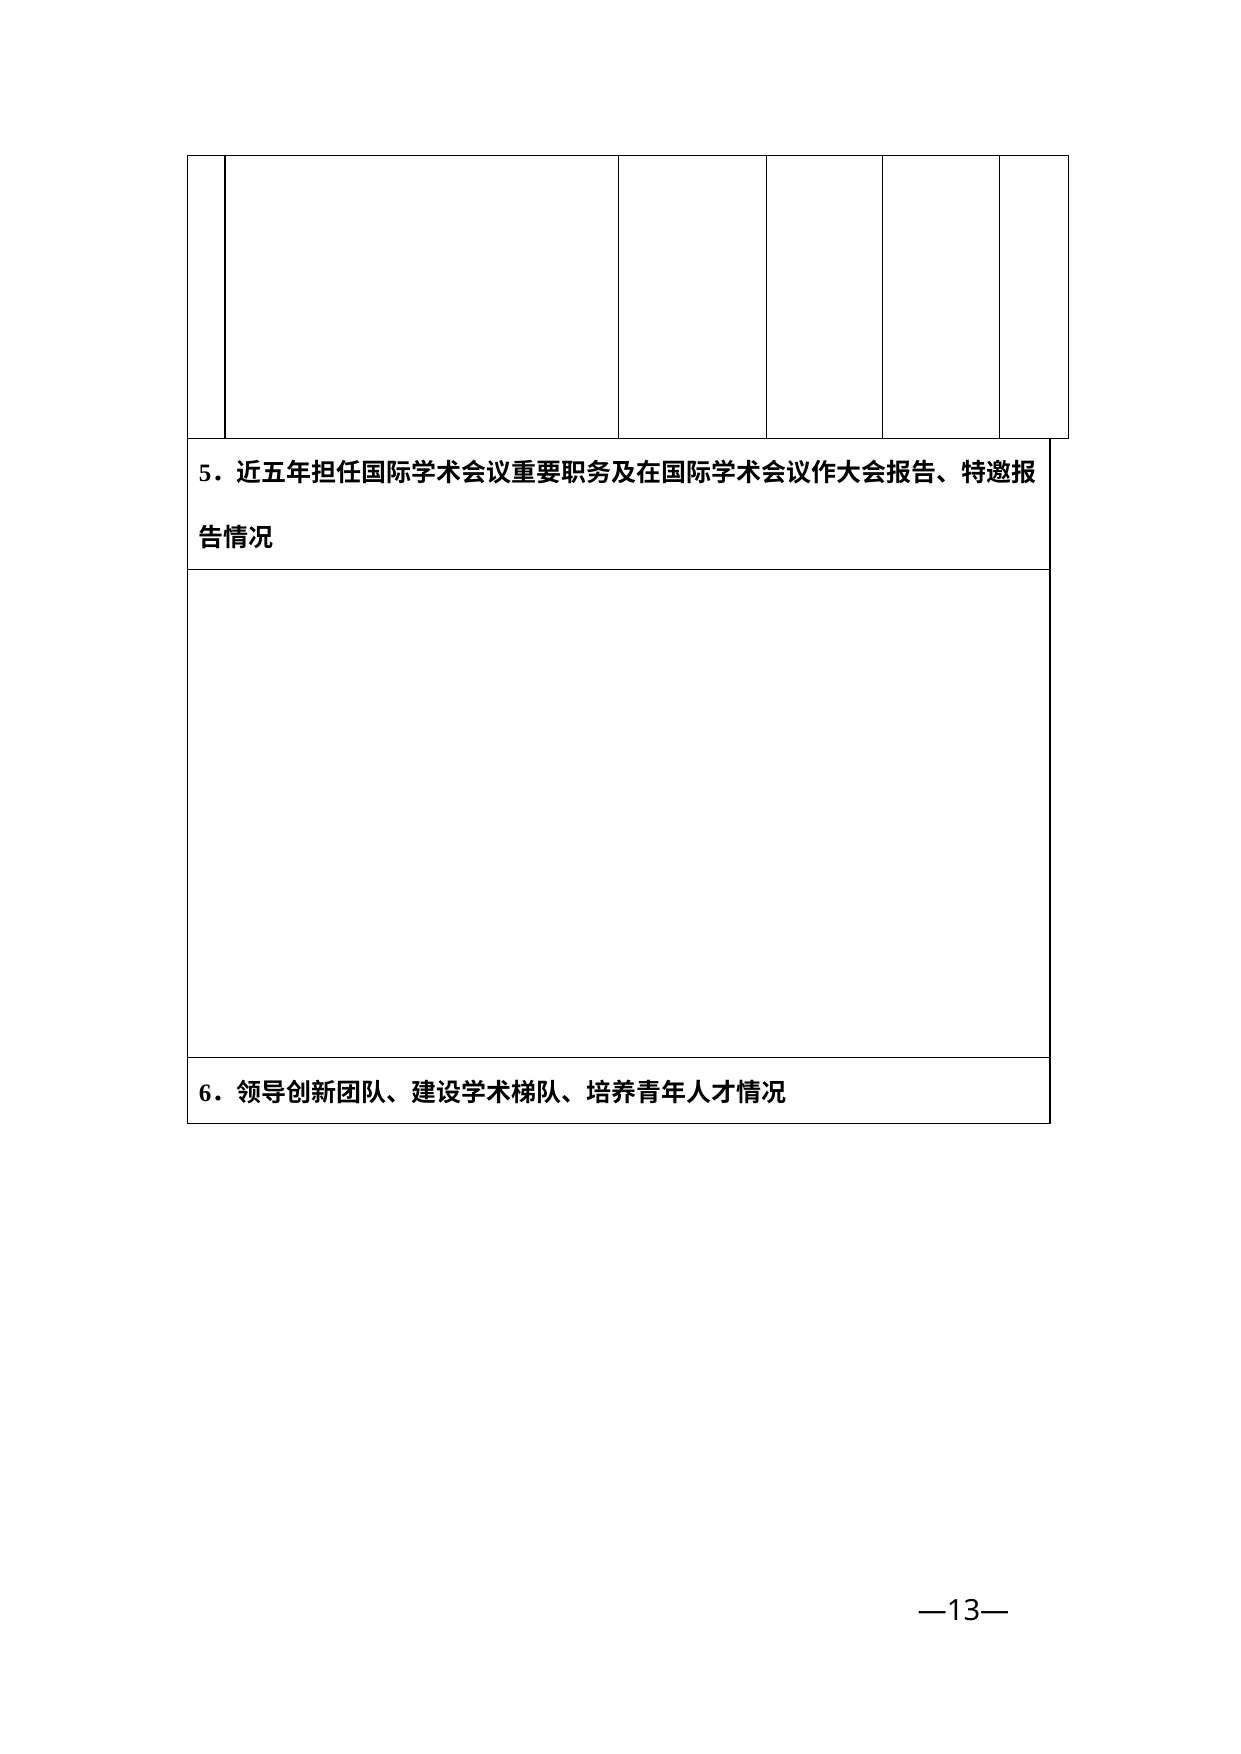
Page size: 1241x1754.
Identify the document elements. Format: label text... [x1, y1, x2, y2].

table_cell [767, 156, 882, 437]
table_cell [226, 156, 618, 437]
table_cell [619, 156, 766, 437]
table_cell [1000, 156, 1068, 437]
table_cell 6．领导创新团队、建设学术梯队、培养青年人才情况 [188, 1058, 1049, 1123]
table_cell [883, 156, 999, 437]
table_cell [188, 570, 1049, 1057]
table_cell 5．近五年担任国际学术会议重要职务及在国际学术会议作大会报告、特邀报告情况 [188, 439, 1049, 568]
table_cell [188, 156, 224, 437]
